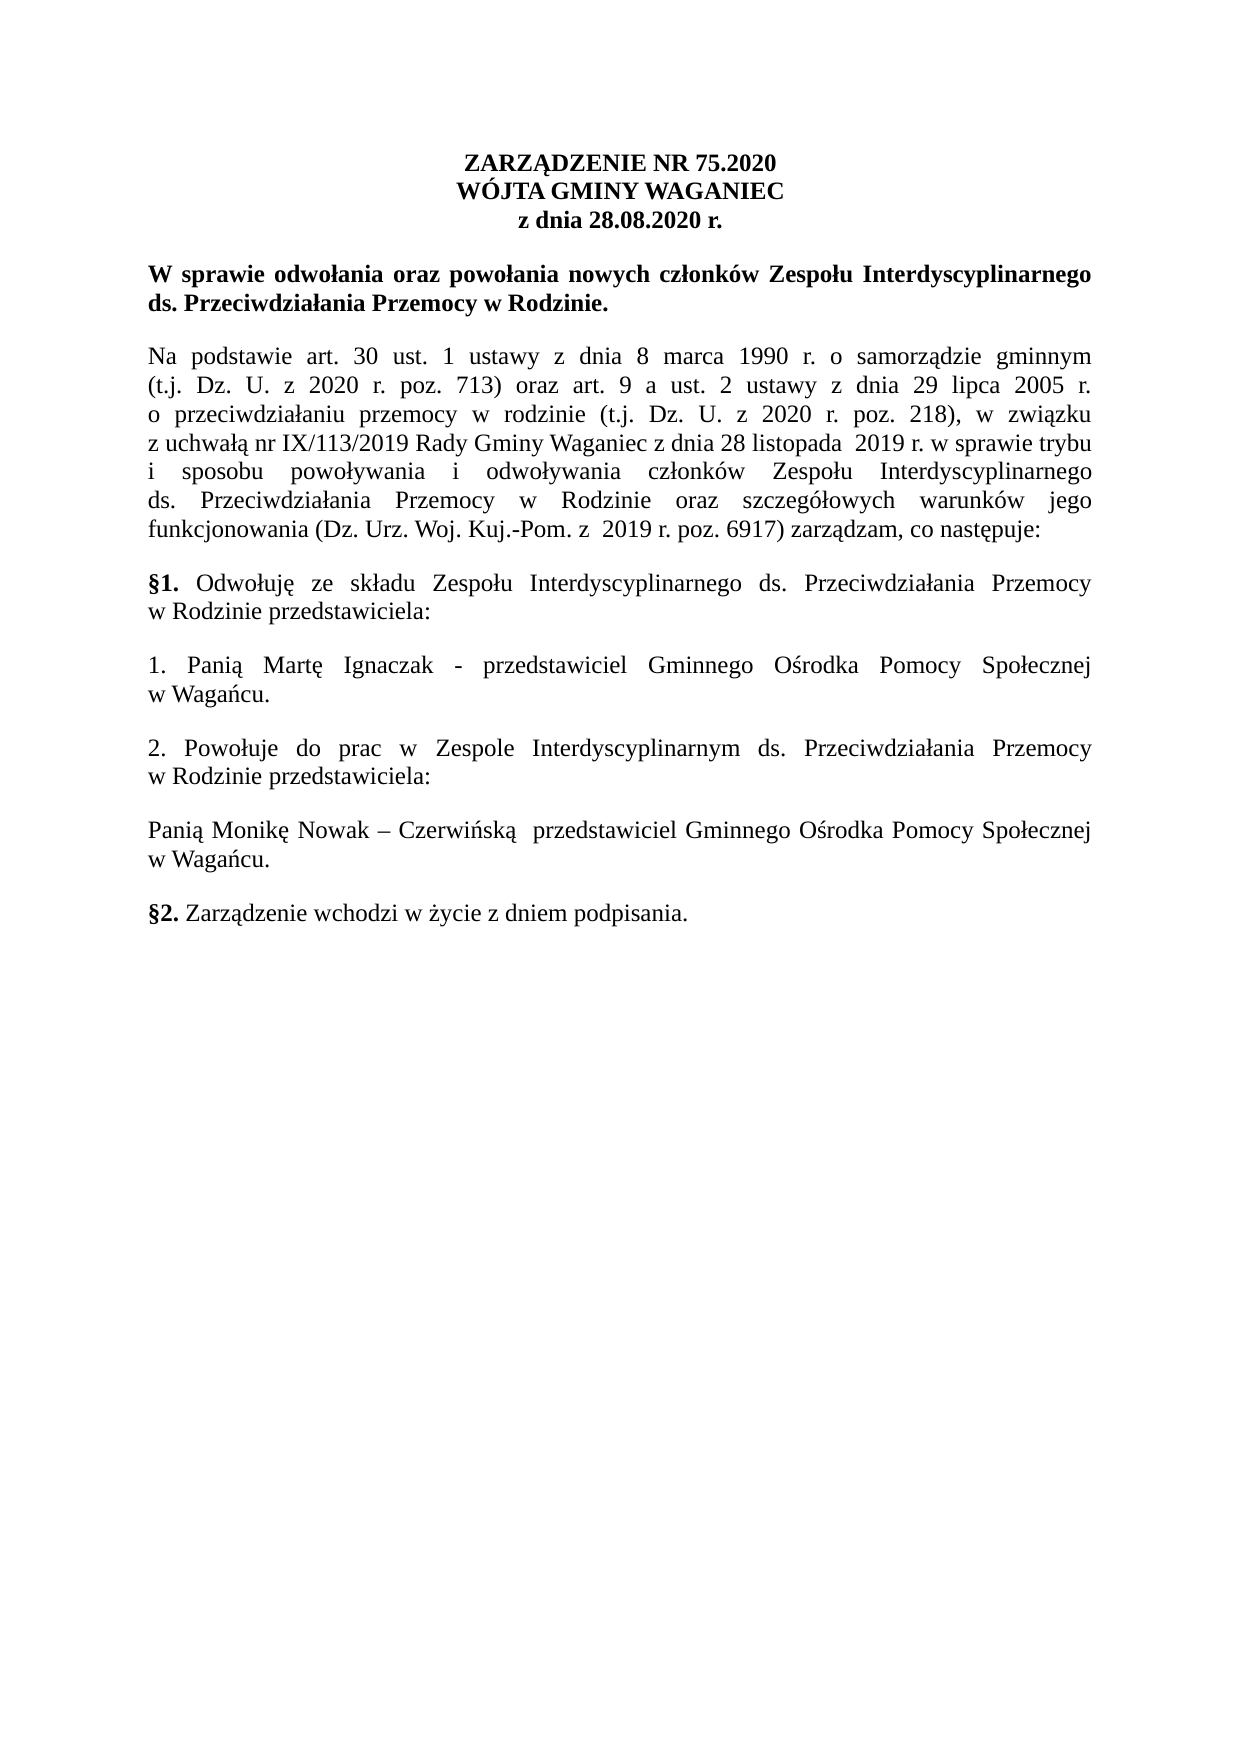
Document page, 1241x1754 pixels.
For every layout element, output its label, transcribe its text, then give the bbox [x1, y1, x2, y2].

text 2. Powołuje do prac w Zespole Interdyscyplinarnym ds. Przeciwdziałania Przemocy w Rodzinie przedstawiciela: [148, 733, 1093, 790]
text 1. Panią Martę Ignaczak - przedstawiciel Gminnego Ośrodka Pomocy Społecznej w Wagańcu. [148, 650, 1093, 708]
text §2. Zarządzenie wchodzi w życie z dniem podpisania. [148, 898, 1093, 926]
text WÓJTA GMINY WAGANIEC [148, 176, 1093, 205]
text z dnia 28.08.2020 r. [148, 205, 1093, 234]
text ZARZĄDZENIE NR 75.2020 [148, 148, 1093, 176]
text Na podstawie art. 30 ust. 1 ustawy z dnia 8 marca 1990 r. o samorządzie gminnym (t.j. Dz. U. z 2020 r. poz. 713) oraz art. 9 a ust. 2 ustawy z dnia 29 lipca 2005 r. o przeciwdziałaniu przemocy w rodzinie (t.j. Dz. U. z 2020 r. poz. 218), w związku z uchwałą nr IX/113/2019 Rady Gminy Waganiec z dnia 28 listopada 2019 r. w sprawie trybu i sposobu powoływania i odwoływania członków Zespołu Interdyscyplinarnego ds. Przeciwdziałania Przemocy w Rodzinie oraz szczegółowych warunków jego funkcjonowania (Dz. Urz. Woj. Kuj.-Pom. z 2019 r. poz. 6917) zarządzam, co następuje: [148, 341, 1093, 543]
text §1. Odwołuję ze składu Zespołu Interdyscyplinarnego ds. Przeciwdziałania Przemocy w Rodzinie przedstawiciela: [148, 568, 1093, 625]
text Panią Monikę Nowak – Czerwińską przedstawiciel Gminnego Ośrodka Pomocy Społecznej w Wagańcu. [148, 815, 1093, 873]
text W sprawie odwołania oraz powołania nowych członków Zespołu Interdyscyplinarnego ds. Przeciwdziałania Przemocy w Rodzinie. [148, 259, 1093, 316]
